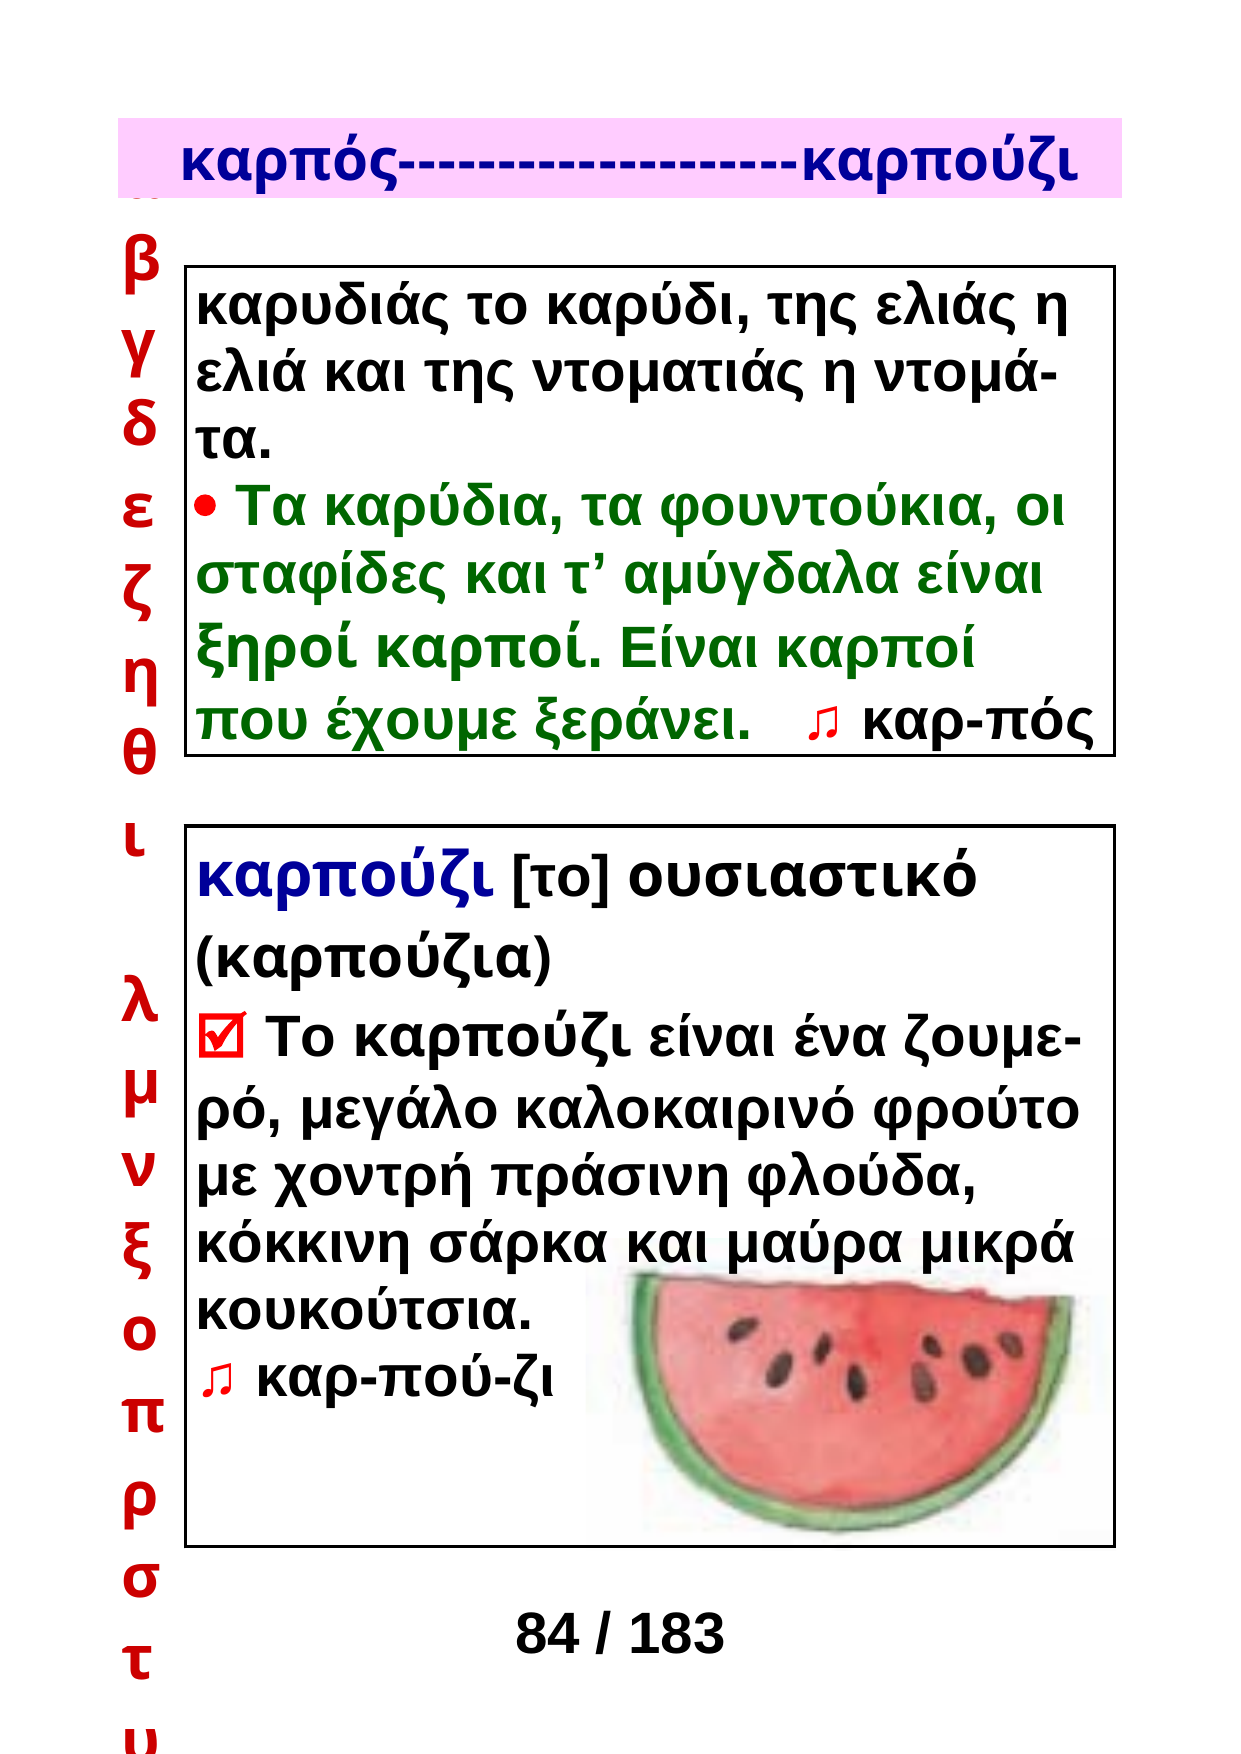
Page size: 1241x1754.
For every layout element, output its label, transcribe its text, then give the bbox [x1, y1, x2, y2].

text Το καρπούζι είναι ένα ζουμε-ρό, μεγάλο καλοκαιρινό φρούτο με χοντρή πράσινη φλούδα, κόκκινη σάρκα και μαύρα μικρά κουκούτσια. [187, 989, 1113, 1337]
text καρπούζι [το] ουσιαστικό (καρπούζια) [187, 828, 1113, 989]
picture [585, 1238, 1117, 1551]
text ♫ καρ-πού-ζι [187, 1337, 1113, 1409]
text καρυδιάς το καρύδι, της ελιάς η ελιά και της ντοματιάς η ντομά-τα. [187, 268, 1113, 466]
text Τα καρύδια, τα φουντούκια, οι σταφίδες και τ’ αμύγδαλα είναι ξηροί καρποί. Είναι καρποί που έχουμε ξεράνει. ♫ καρ-πός [187, 466, 1113, 754]
text καρπός καρπούζι [118, 118, 1122, 198]
picture [585, 1409, 1113, 1545]
